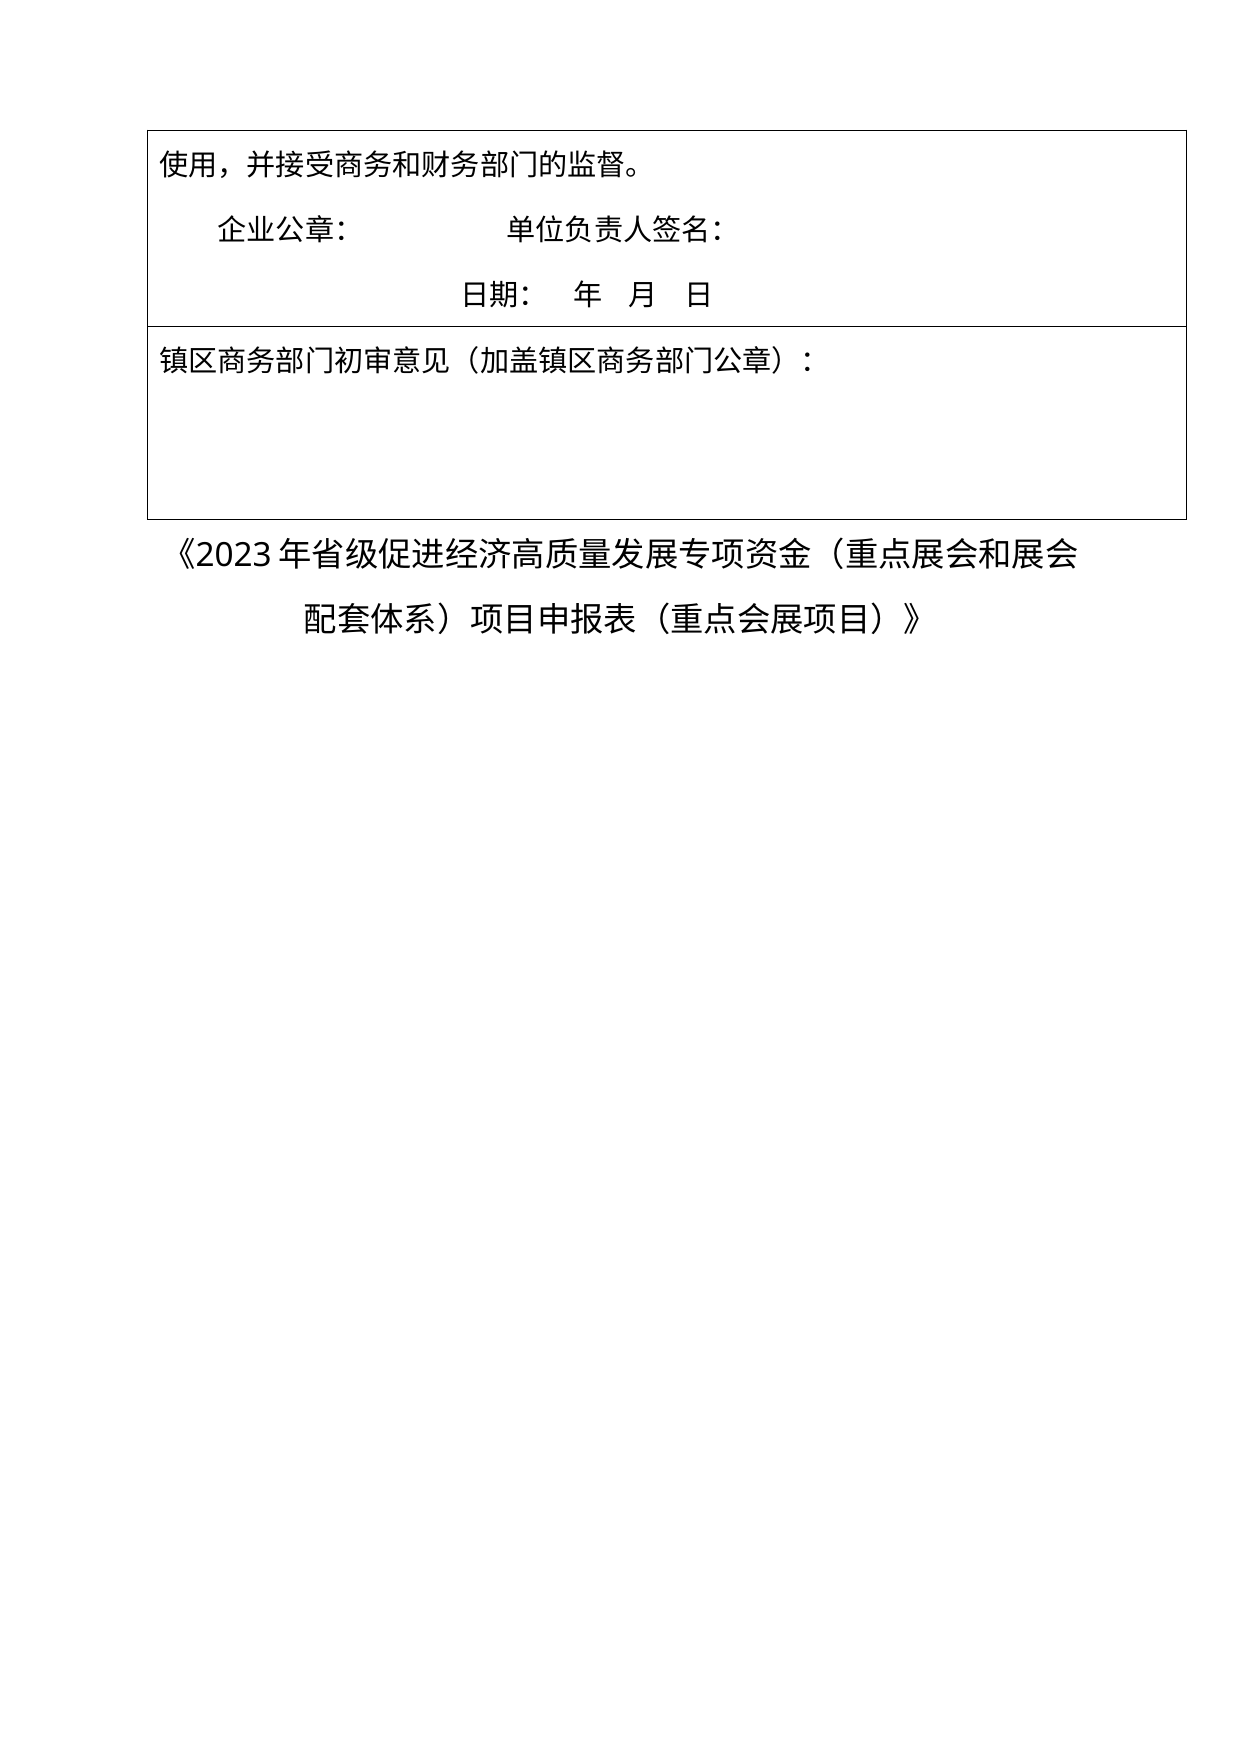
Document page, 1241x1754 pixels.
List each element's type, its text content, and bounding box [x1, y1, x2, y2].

table_cell 镇区商务部门初审意见（加盖镇区商务部门公章）： [148, 327, 1186, 518]
text 《2023年省级促进经济高质量发展专项资金（重点展会和展会配套体系）项目申报表（重点会展项目）》 [148, 520, 1093, 649]
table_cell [148, 131, 1186, 326]
